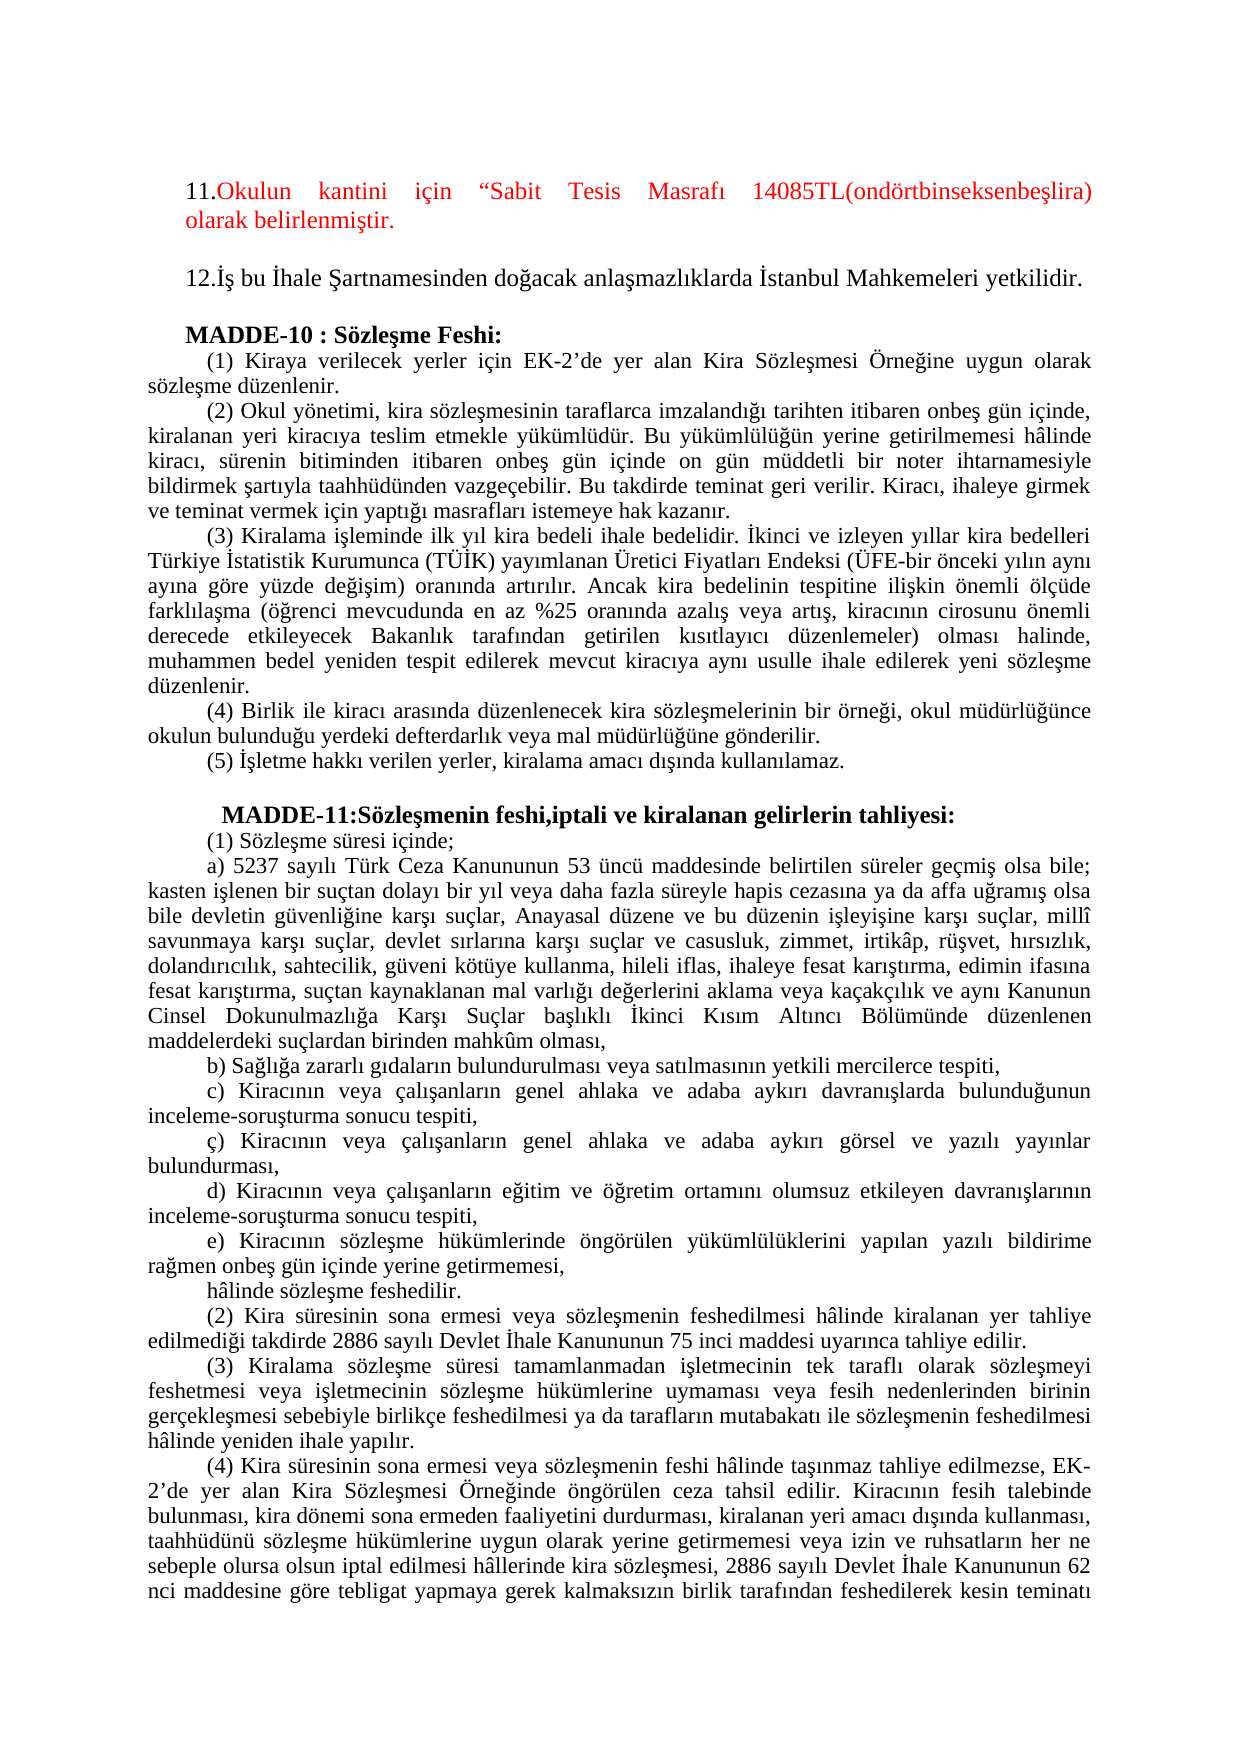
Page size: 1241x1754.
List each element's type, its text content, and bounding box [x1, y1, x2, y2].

text (4) Birlik ile kiracı arasında düzenlenecek kira sözleşmelerinin bir örneği, okul müdürlüğünce okulun bulunduğu yerdeki defterdarlık veya mal müdürlüğüne gönderilir. [148, 699, 1093, 749]
text (2) Kira süresinin sona ermesi veya sözleşmenin feshedilmesi hâlinde kiralanan yer tahliye edilmediği takdirde 2886 sayılı Devlet İhale Kanununun 75 inci maddesi uyarınca tahliye edilir. [148, 1304, 1093, 1354]
text c) Kiracının veya çalışanların genel ahlaka ve adaba aykırı davranışlarda bulunduğunun inceleme-soruşturma sonucu tespiti, [148, 1079, 1093, 1129]
text MADDE-11:Sözleşmenin feshi,iptali ve kiralanan gelirlerin tahliyesi: [185, 800, 1093, 829]
text (1) Sözleşme süresi içinde; [148, 829, 1093, 854]
text ç) Kiracının veya çalışanların genel ahlaka ve adaba aykırı görsel ve yazılı yayınlar bulundurması, [148, 1129, 1093, 1179]
text (5) İşletme hakkı verilen yerler, kiralama amacı dışında kullanılamaz. [148, 749, 1093, 774]
text d) Kiracının veya çalışanların eğitim ve öğretim ortamını olumsuz etkileyen davranışlarının inceleme-soruşturma sonucu tespiti, [148, 1179, 1093, 1229]
text (1) Kiraya verilecek yerler için EK-2’de yer alan Kira Sözleşmesi Örneğine uygun olarak sözleşme düzenlenir. [148, 349, 1093, 399]
text (3) Kiralama sözleşme süresi tamamlanmadan işletmecinin tek taraflı olarak sözleşmeyi feshetmesi veya işletmecinin sözleşme hükümlerine uymaması veya fesih nedenlerinden birinin gerçekleşmesi sebebiyle birlikçe feshedilmesi ya da tarafların mutabakatı ile sözleşmenin feshedilmesi hâlinde yeniden ihale yapılır. [148, 1354, 1093, 1454]
list 11.Okulun kantini için “Sabit Tesis Masrafı 14085TL(ondörtbinseksenbeşlira) olarak belirlenmiştir. [185, 176, 1093, 234]
text MADDE-10 : Sözleşme Feshi: [185, 320, 1093, 349]
text e) Kiracının sözleşme hükümlerinde öngörülen yükümlülüklerini yapılan yazılı bildirime rağmen onbeş gün içinde yerine getirmemesi, [148, 1229, 1093, 1279]
text a) 5237 sayılı Türk Ceza Kanununun 53 üncü maddesinde belirtilen süreler geçmiş olsa bile; kasten işlenen bir suçtan dolayı bir yıl veya daha fazla süreyle hapis cezasına ya da affa uğramış olsa bile devletin güvenliğine karşı suçlar, Anayasal düzene ve bu düzenin işleyişine karşı suçlar, millî savunmaya karşı suçlar, devlet sırlarına karşı suçlar ve casusluk, zimmet, irtikâp, rüşvet, hırsızlık, dolandırıcılık, sahtecilik, güveni kötüye kullanma, hileli iflas, ihaleye fesat karıştırma, edimin ifasına fesat karıştırma, suçtan kaynaklanan mal varlığı değerlerini aklama veya kaçakçılık ve aynı Kanunun Cinsel Dokunulmazlığa Karşı Suçlar başlıklı İkinci Kısım Altıncı Bölümünde düzenlenen maddelerdeki suçlardan birinden mahkûm olması, [148, 854, 1093, 1054]
text (2) Okul yönetimi, kira sözleşmesinin taraflarca imzalandığı tarihten itibaren onbeş gün içinde, kiralanan yeri kiracıya teslim etmekle yükümlüdür. Bu yükümlülüğün yerine getirilmemesi hâlinde kiracı, sürenin bitiminden itibaren onbeş gün içinde on gün müddetli bir noter ihtarnamesiyle bildirmek şartıyla taahhüdünden vazgeçebilir. Bu takdirde teminat geri verilir. Kiracı, ihaleye girmek ve teminat vermek için yaptığı masrafları istemeye hak kazanır. [148, 399, 1093, 524]
list 12.İş bu İhale Şartnamesinden doğacak anlaşmazlıklarda İstanbul Mahkemeleri yetkilidir. [185, 263, 1093, 291]
text hâlinde sözleşme feshedilir. [148, 1279, 1093, 1304]
text b) Sağlığa zararlı gıdaların bulundurulması veya satılmasının yetkili mercilerce tespiti, [148, 1054, 1093, 1079]
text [148, 1454, 1093, 1604]
text (3) Kiralama işleminde ilk yıl kira bedeli ihale bedelidir. İkinci ve izleyen yıllar kira bedelleri Türkiye İstatistik Kurumunca (TÜİK) yayımlanan Üretici Fiyatları Endeksi (ÜFE-bir önceki yılın aynı ayına göre yüzde değişim) oranında artırılır. Ancak kira bedelinin tespitine ilişkin önemli ölçüde farklılaşma (öğrenci mevcudunda en az %25 oranında azalış veya artış, kiracının cirosunu önemli derecede etkileyecek Bakanlık tarafından getirilen kısıtlayıcı düzenlemeler) olması halinde, muhammen bedel yeniden tespit edilerek mevcut kiracıya aynı usulle ihale edilerek yeni sözleşme düzenlenir. [148, 524, 1093, 699]
